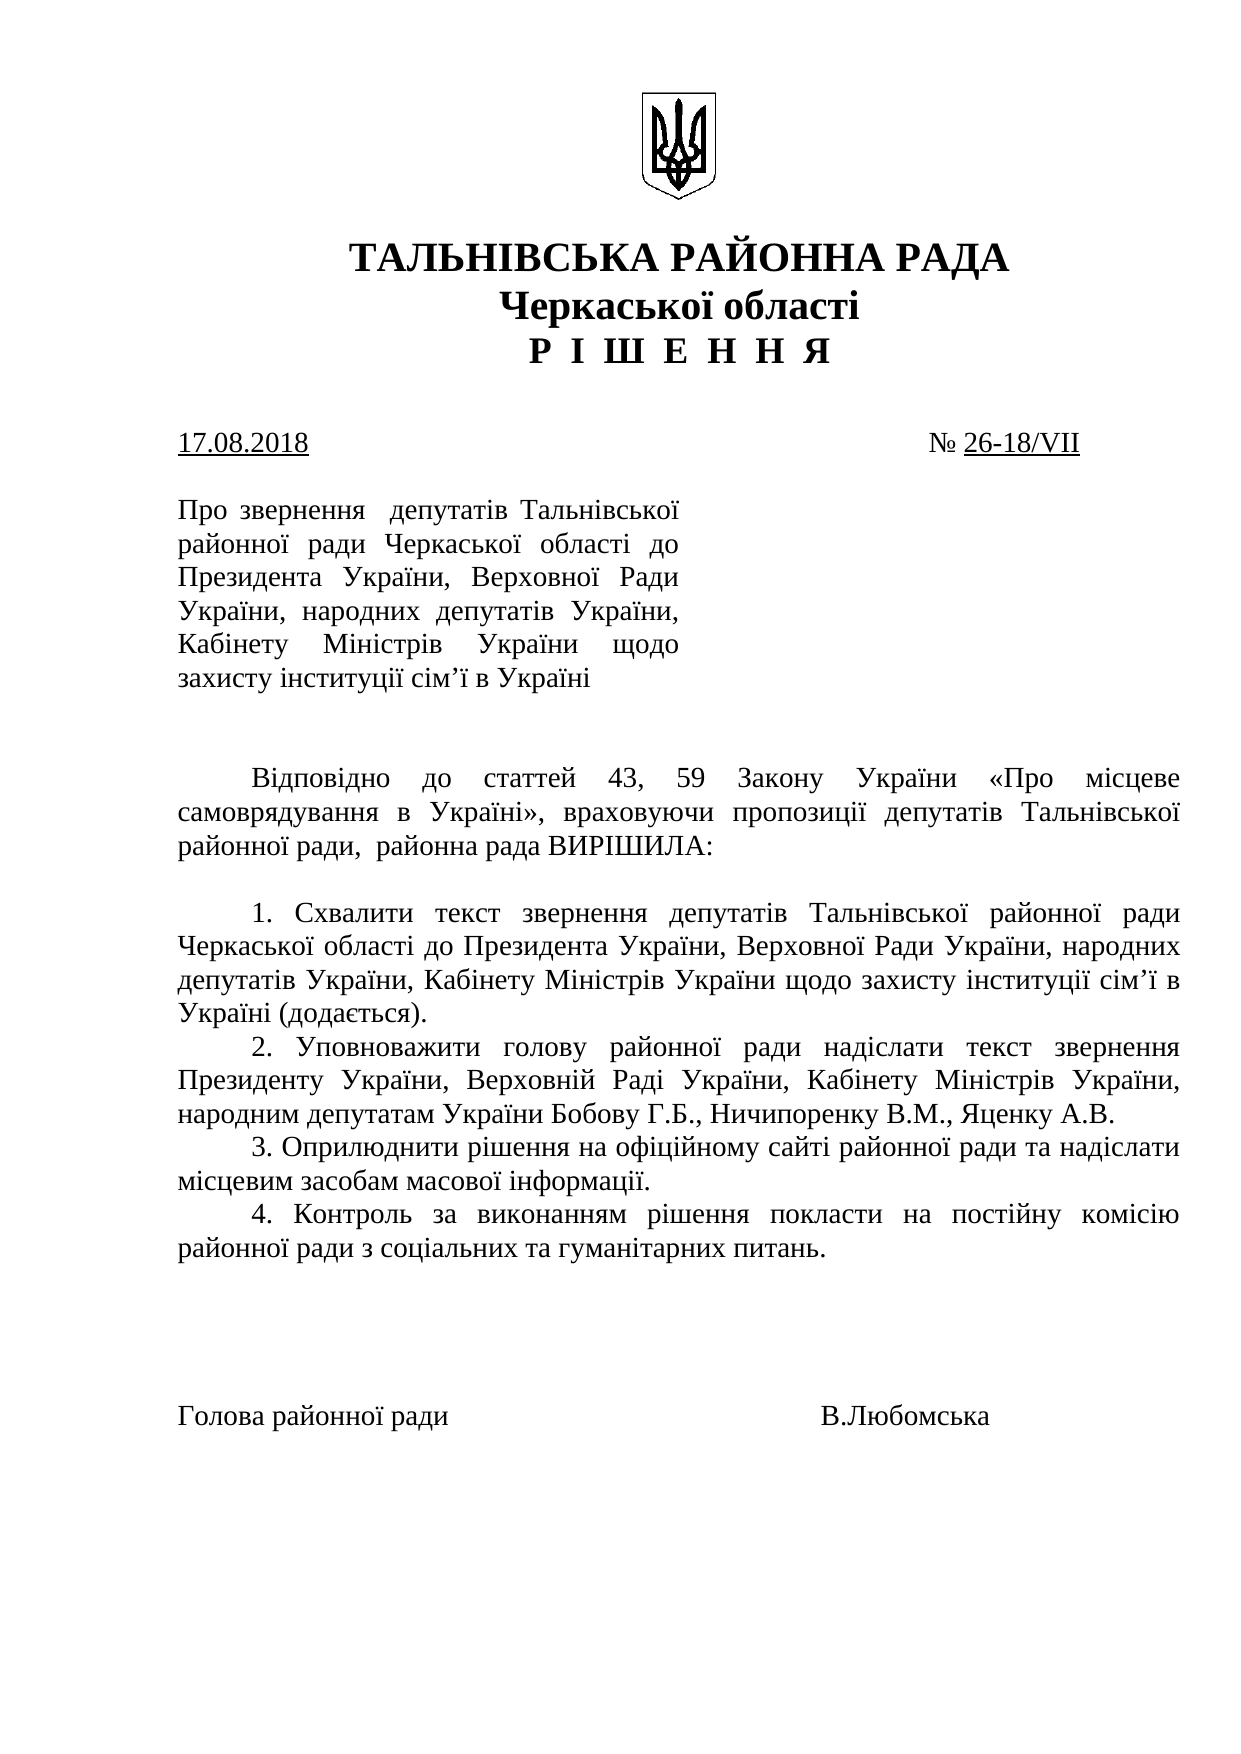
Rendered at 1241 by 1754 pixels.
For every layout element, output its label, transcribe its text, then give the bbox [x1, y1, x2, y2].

text ТАЛЬНІВСЬКА РАЙОННА РАДА [177, 232, 1181, 280]
text 2. Уповноважити голову районної ради надіслати текст звернення Президенту України, Верховній Раді України, Кабінету Міністрів України, народним депутатам України Бобову Г.Б., Ничипоренку В.М., Яценку А.В. [177, 1029, 1181, 1129]
text Про звернення депутатів Тальнівської районної ради Черкаської області до Президента України, Верховної Ради України, народних депутатів України, Кабінету Міністрів України щодо захисту інституції сім’ї в Україні [177, 492, 679, 693]
picture [634, 88, 724, 208]
text 1. Схвалити текст звернення депутатів Тальнівської районної ради Черкаської області до Президента України, Верховної Ради України, народних депутатів України, Кабінету Міністрів України щодо захисту інституції сім’ї в Україні (додається). [177, 895, 1181, 1029]
text 17.08.2018 № 26-18/VІІ [177, 425, 1181, 459]
text 3. Оприлюднити рішення на офіційному сайті районної ради та надіслати місцевим засобам масової інформації. [177, 1129, 1181, 1197]
subtitle Р І Ш Е Н Н Я [177, 328, 1181, 371]
text Черкаської області [177, 280, 1181, 328]
text 4. Контроль за виконанням рішення покласти на постійну комісію районної ради з соціальних та гуманітарних питань. [177, 1197, 1181, 1264]
text Голова районної ради В.Любомська [177, 1398, 1181, 1431]
text Відповідно до статтей 43, 59 Закону України «Про місцеве самоврядування в Україні», враховуючи пропозиції депутатів Тальнівської районної ради, районна рада ВИРІШИЛА: [177, 761, 1181, 861]
